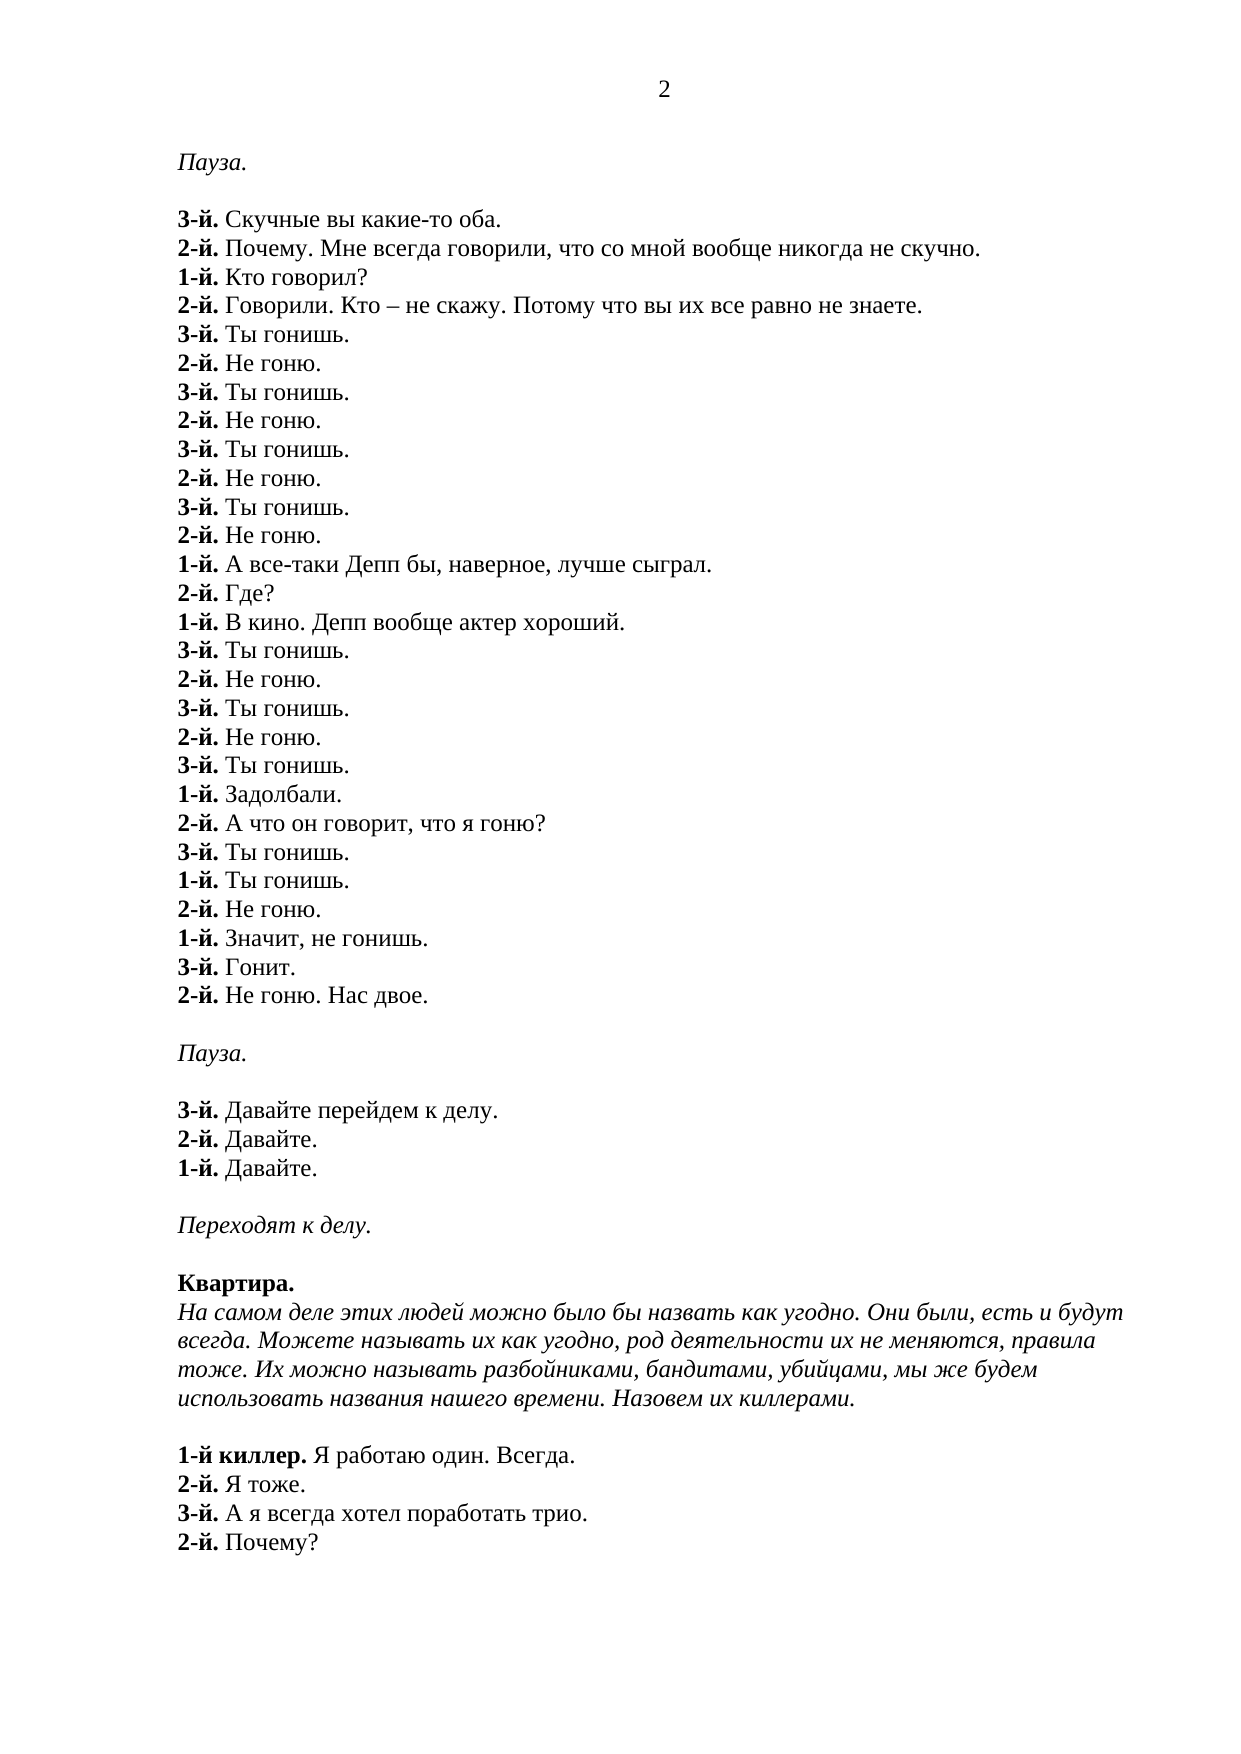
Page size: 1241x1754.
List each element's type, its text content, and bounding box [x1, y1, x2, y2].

text 1-й. Ты гонишь. [177, 866, 1152, 894]
text 3-й. Ты гонишь. [177, 377, 1152, 406]
text 1-й. Задолбали. [177, 779, 1152, 808]
text 2-й. Не гоню. [177, 722, 1152, 751]
text 2-й. Говорили. Кто – не скажу. Потому что вы их все равно не знаете. [177, 291, 1152, 319]
text Пауза. [177, 1038, 1152, 1067]
text 2-й. Не гоню. [177, 348, 1152, 377]
text 3-й. Ты гонишь. [177, 434, 1152, 463]
text 3-й. Гонит. [177, 952, 1152, 981]
text 2-й. Почему. Мне всегда говорили, что со мной вообще никогда не скучно. [177, 233, 1152, 262]
text 2-й. Не гоню. [177, 894, 1152, 923]
text 2-й. Не гоню. Нас двое. [177, 981, 1152, 1009]
text Переходят к делу. [177, 1211, 1152, 1239]
text 1-й. Значит, не гонишь. [177, 923, 1152, 952]
text 2-й. Не гоню. [177, 463, 1152, 492]
text 3-й. Ты гонишь. [177, 636, 1152, 664]
text 1-й киллер. Я работаю один. Всегда. [177, 1441, 1152, 1469]
text 2-й. Почему? [177, 1527, 1152, 1556]
text 3-й. Скучные вы какие-то оба. [177, 204, 1152, 233]
text 3-й. Ты гонишь. [177, 751, 1152, 779]
text 2-й. Где? [177, 578, 1152, 607]
text 2-й. А что он говорит, что я гоню? [177, 808, 1152, 837]
text 2-й. Я тоже. [177, 1469, 1152, 1498]
text 1-й. Кто говорил? [177, 262, 1152, 291]
text 3-й. Ты гонишь. [177, 837, 1152, 866]
text 2-й. Давайте. [177, 1124, 1152, 1153]
text 1-й. Давайте. [177, 1153, 1152, 1182]
text 1-й. В кино. Депп вообще актер хороший. [177, 607, 1152, 636]
text 2-й. Не гоню. [177, 664, 1152, 693]
text 1-й. А все-таки Депп бы, наверное, лучше сыграл. [177, 549, 1152, 578]
text На самом деле этих людей можно было бы назвать как угодно. Они были, есть и будут всегда. Можете называть их как угодно, род деятельности их не меняются, правила тоже. Их можно называть разбойниками, бандитами, убийцами, мы же будем использовать названия нашего времени. Назовем их киллерами. [177, 1297, 1152, 1412]
text 3-й. Ты гонишь. [177, 693, 1152, 722]
text 3-й. Давайте перейдем к делу. [177, 1096, 1152, 1124]
text Пауза. [177, 147, 1152, 176]
text Квартира. [177, 1268, 1152, 1297]
text 3-й. А я всегда хотел поработать трио. [177, 1498, 1152, 1527]
text 3-й. Ты гонишь. [177, 319, 1152, 348]
text 2-й. Не гоню. [177, 406, 1152, 434]
text 2-й. Не гоню. [177, 521, 1152, 549]
text 3-й. Ты гонишь. [177, 492, 1152, 521]
